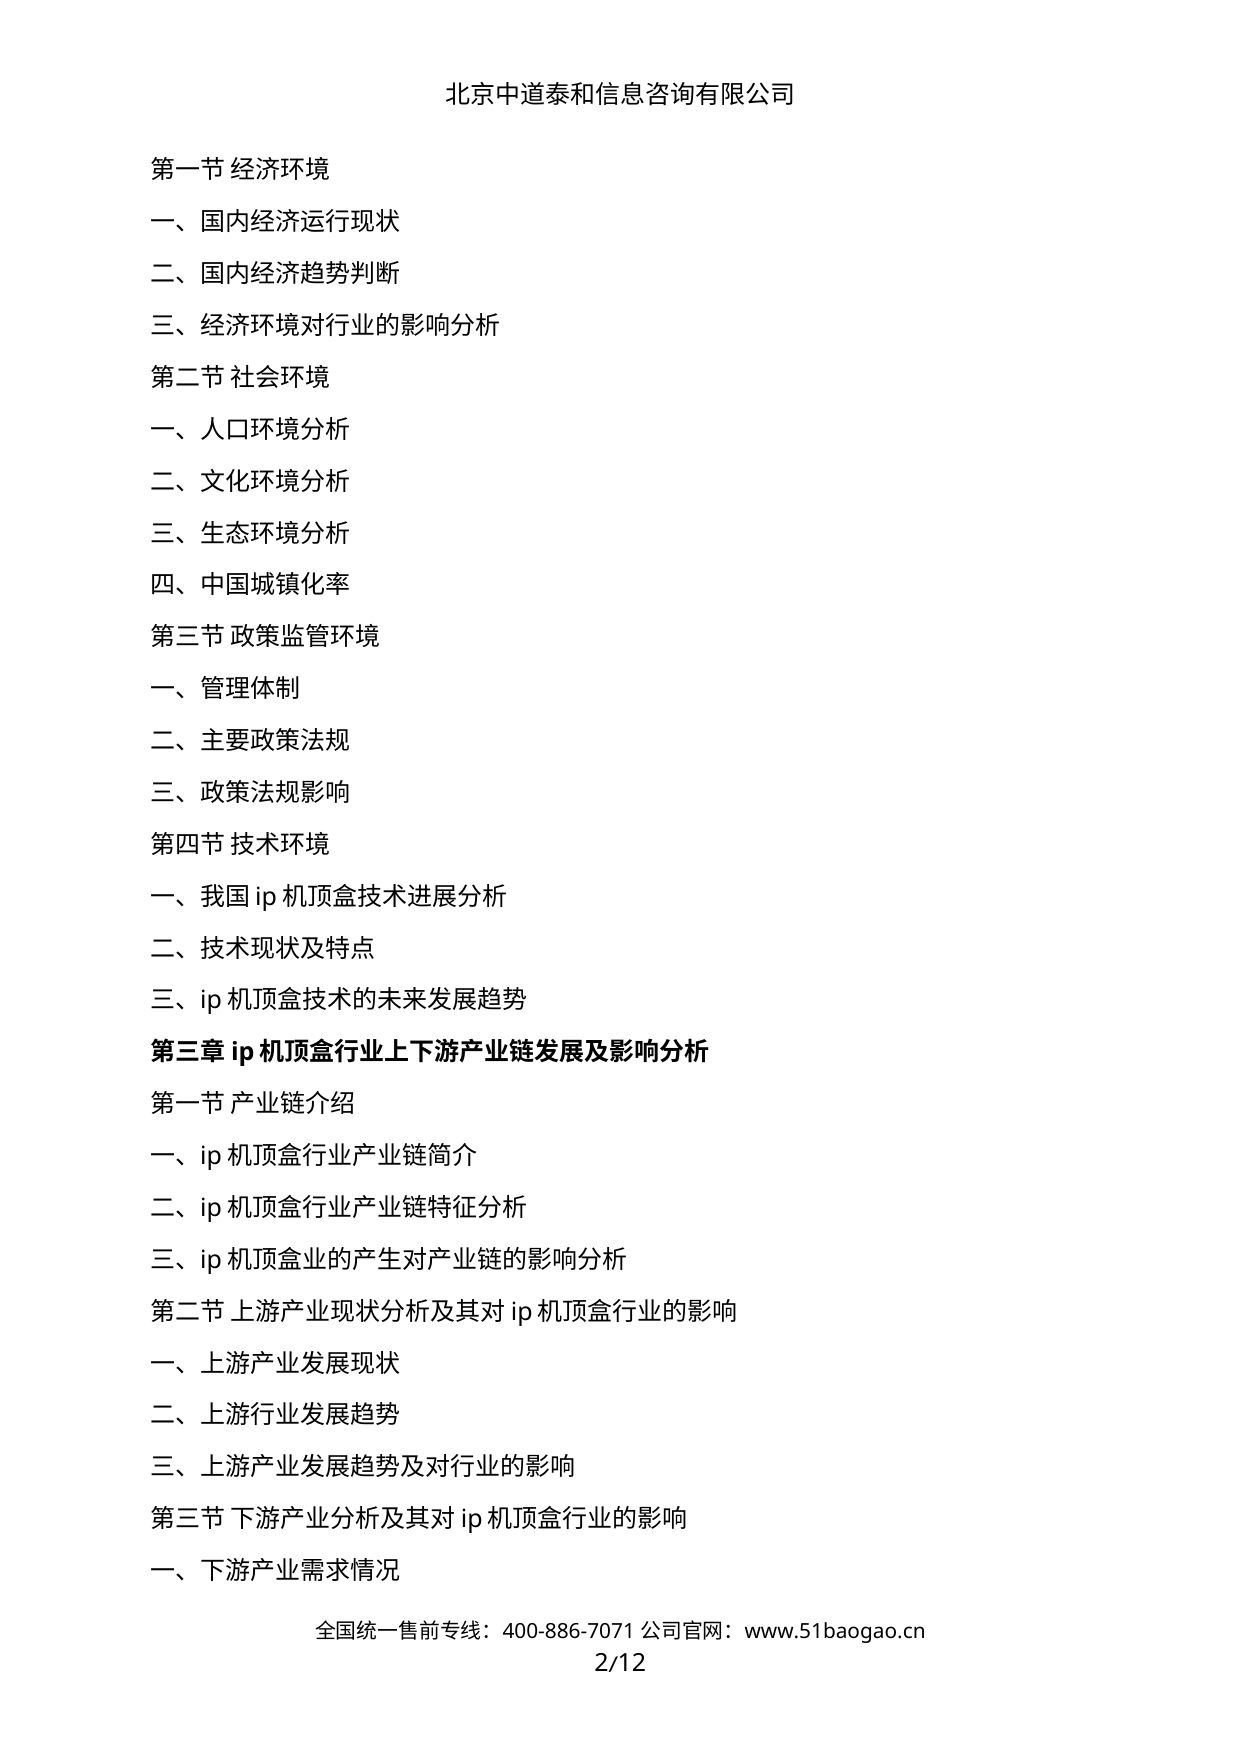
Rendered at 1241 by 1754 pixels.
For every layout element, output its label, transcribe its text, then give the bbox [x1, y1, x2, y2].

text 一、上游产业发展现状 [150, 1343, 1090, 1379]
text 第一节 产业链介绍 [150, 1084, 1090, 1120]
text 四、中国城镇化率 [150, 565, 1090, 601]
text 第二节 上游产业现状分析及其对ip机顶盒行业的影响 [150, 1291, 1090, 1327]
text 二、ip机顶盒行业产业链特征分析 [150, 1187, 1090, 1224]
text 第二节 社会环境 [150, 357, 1090, 394]
text 一、管理体制 [150, 669, 1090, 705]
text 三、ip机顶盒技术的未来发展趋势 [150, 980, 1090, 1016]
text 第四节 技术环境 [150, 824, 1090, 861]
text 三、生态环境分析 [150, 513, 1090, 549]
text 二、技术现状及特点 [150, 928, 1090, 964]
text 三、经济环境对行业的影响分析 [150, 306, 1090, 342]
text 二、主要政策法规 [150, 721, 1090, 757]
text 一、下游产业需求情况 [150, 1551, 1090, 1587]
text 第一节 经济环境 [150, 150, 1090, 186]
text 二、国内经济趋势判断 [150, 254, 1090, 290]
text 三、上游产业发展趋势及对行业的影响 [150, 1447, 1090, 1483]
text 三、ip机顶盒业的产生对产业链的影响分析 [150, 1239, 1090, 1276]
text 第三章 ip机顶盒行业上下游产业链发展及影响分析 [150, 1032, 1090, 1068]
text 一、人口环境分析 [150, 409, 1090, 446]
text 一、国内经济运行现状 [150, 202, 1090, 238]
text 二、上游行业发展趋势 [150, 1395, 1090, 1431]
text 第三节 政策监管环境 [150, 617, 1090, 653]
text 一、ip机顶盒行业产业链简介 [150, 1136, 1090, 1172]
text 二、文化环境分析 [150, 461, 1090, 497]
text 三、政策法规影响 [150, 772, 1090, 809]
text 一、我国ip机顶盒技术进展分析 [150, 876, 1090, 912]
text 第三节 下游产业分析及其对ip机顶盒行业的影响 [150, 1499, 1090, 1535]
